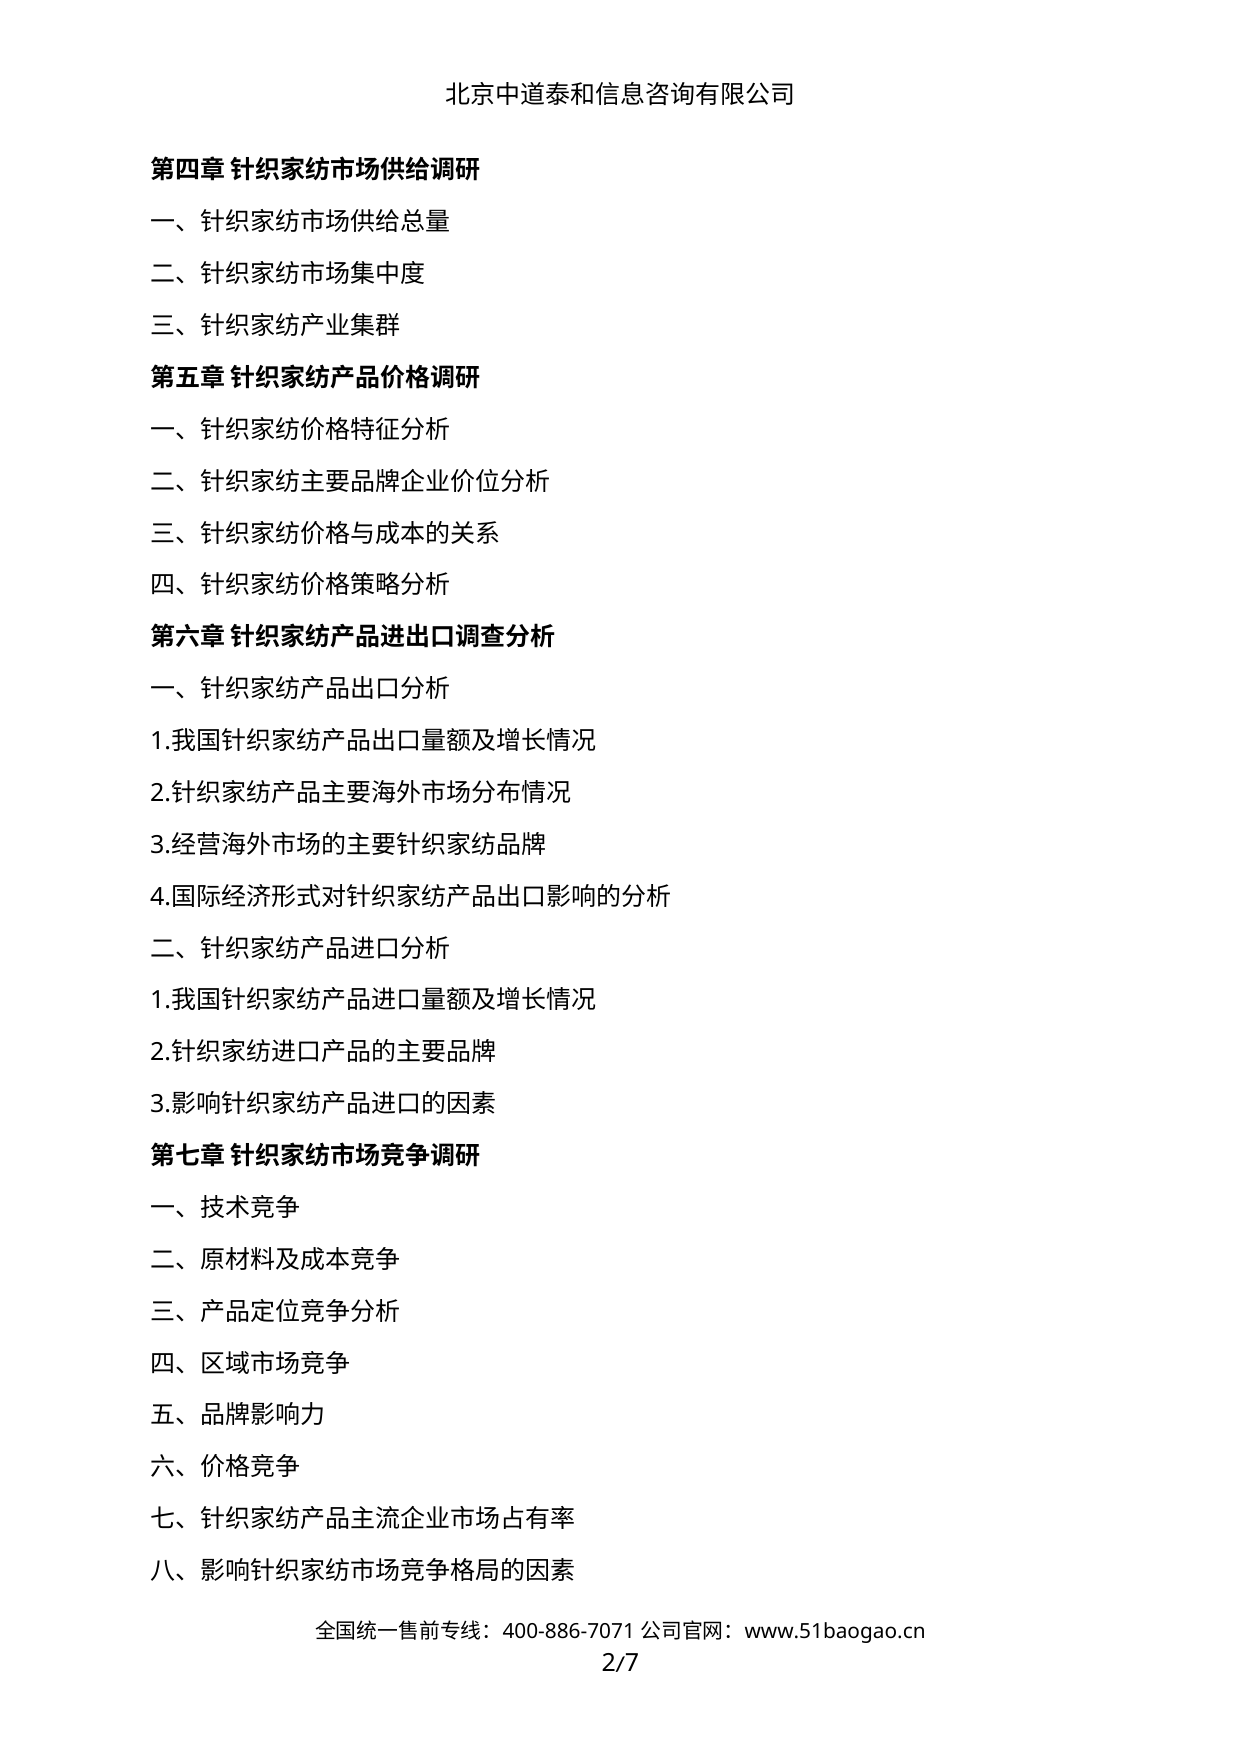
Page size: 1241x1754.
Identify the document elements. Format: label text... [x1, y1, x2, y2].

text 1.我国针织家纺产品出口量额及增长情况 [150, 721, 1090, 757]
text 第七章 针织家纺市场竞争调研 [150, 1136, 1090, 1172]
text 第四章 针织家纺市场供给调研 [150, 150, 1090, 186]
text 七、针织家纺产品主流企业市场占有率 [150, 1499, 1090, 1535]
text 五、品牌影响力 [150, 1395, 1090, 1431]
text 4.国际经济形式对针织家纺产品出口影响的分析 [150, 876, 1090, 912]
text 二、针织家纺主要品牌企业价位分析 [150, 461, 1090, 497]
text 第五章 针织家纺产品价格调研 [150, 357, 1090, 394]
text 3.经营海外市场的主要针织家纺品牌 [150, 824, 1090, 861]
text 第六章 针织家纺产品进出口调查分析 [150, 617, 1090, 653]
text 一、针织家纺市场供给总量 [150, 202, 1090, 238]
text 二、针织家纺产品进口分析 [150, 928, 1090, 964]
text 三、针织家纺产业集群 [150, 306, 1090, 342]
text 四、区域市场竞争 [150, 1343, 1090, 1379]
text 1.我国针织家纺产品进口量额及增长情况 [150, 980, 1090, 1016]
text 一、针织家纺价格特征分析 [150, 409, 1090, 446]
text 三、针织家纺价格与成本的关系 [150, 513, 1090, 549]
text 三、产品定位竞争分析 [150, 1291, 1090, 1327]
text 3.影响针织家纺产品进口的因素 [150, 1084, 1090, 1120]
text 四、针织家纺价格策略分析 [150, 565, 1090, 601]
text 六、价格竞争 [150, 1447, 1090, 1483]
text 二、原材料及成本竞争 [150, 1239, 1090, 1276]
text 2.针织家纺进口产品的主要品牌 [150, 1032, 1090, 1068]
text 二、针织家纺市场集中度 [150, 254, 1090, 290]
text 2.针织家纺产品主要海外市场分布情况 [150, 772, 1090, 809]
text 八、影响针织家纺市场竞争格局的因素 [150, 1551, 1090, 1587]
text 一、针织家纺产品出口分析 [150, 669, 1090, 705]
text 一、技术竞争 [150, 1187, 1090, 1224]
